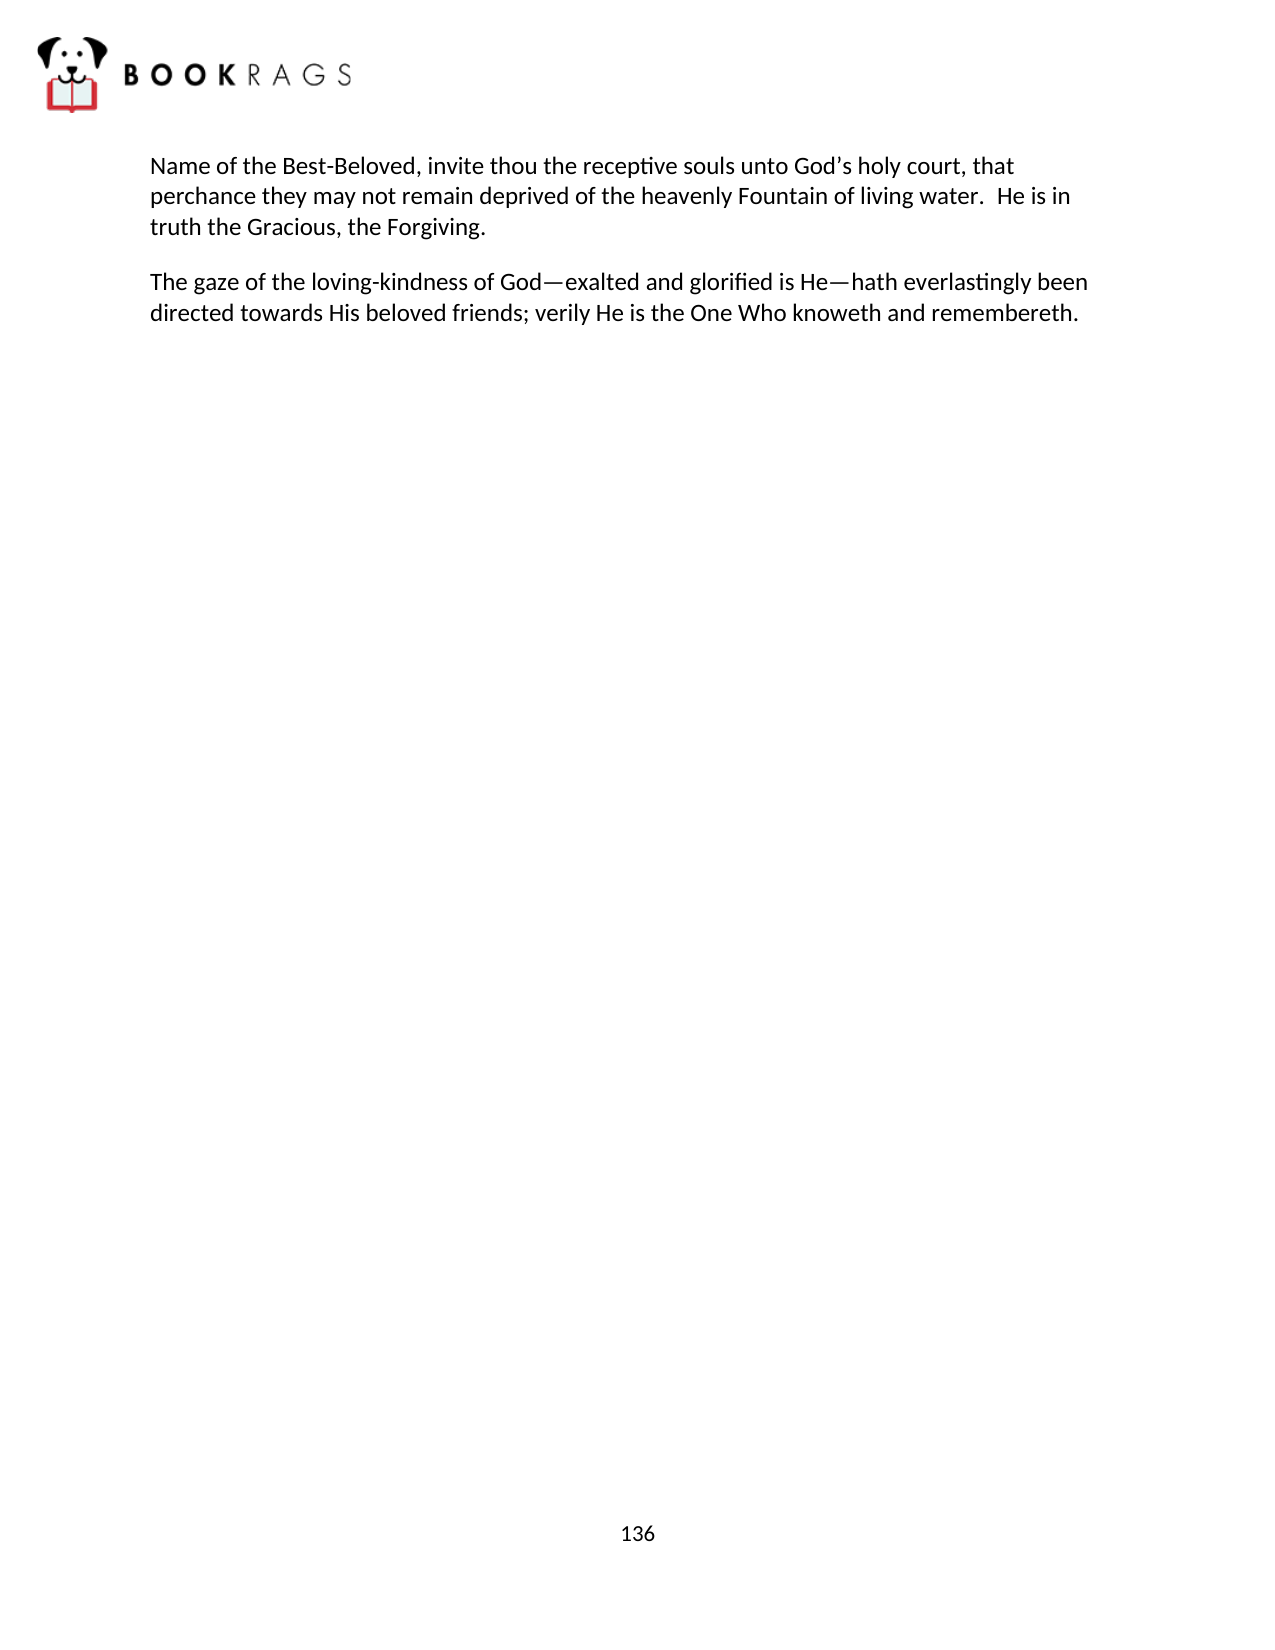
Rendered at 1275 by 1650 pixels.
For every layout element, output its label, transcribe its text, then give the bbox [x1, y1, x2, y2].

text The gaze of the loving-kindness of God—­exalted and glorified is He—­hath everlastingly been directed towards His beloved friends; verily He is the One Who knoweth and remembereth. [150, 267, 1125, 328]
picture [37, 37, 351, 113]
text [150, 150, 1125, 242]
